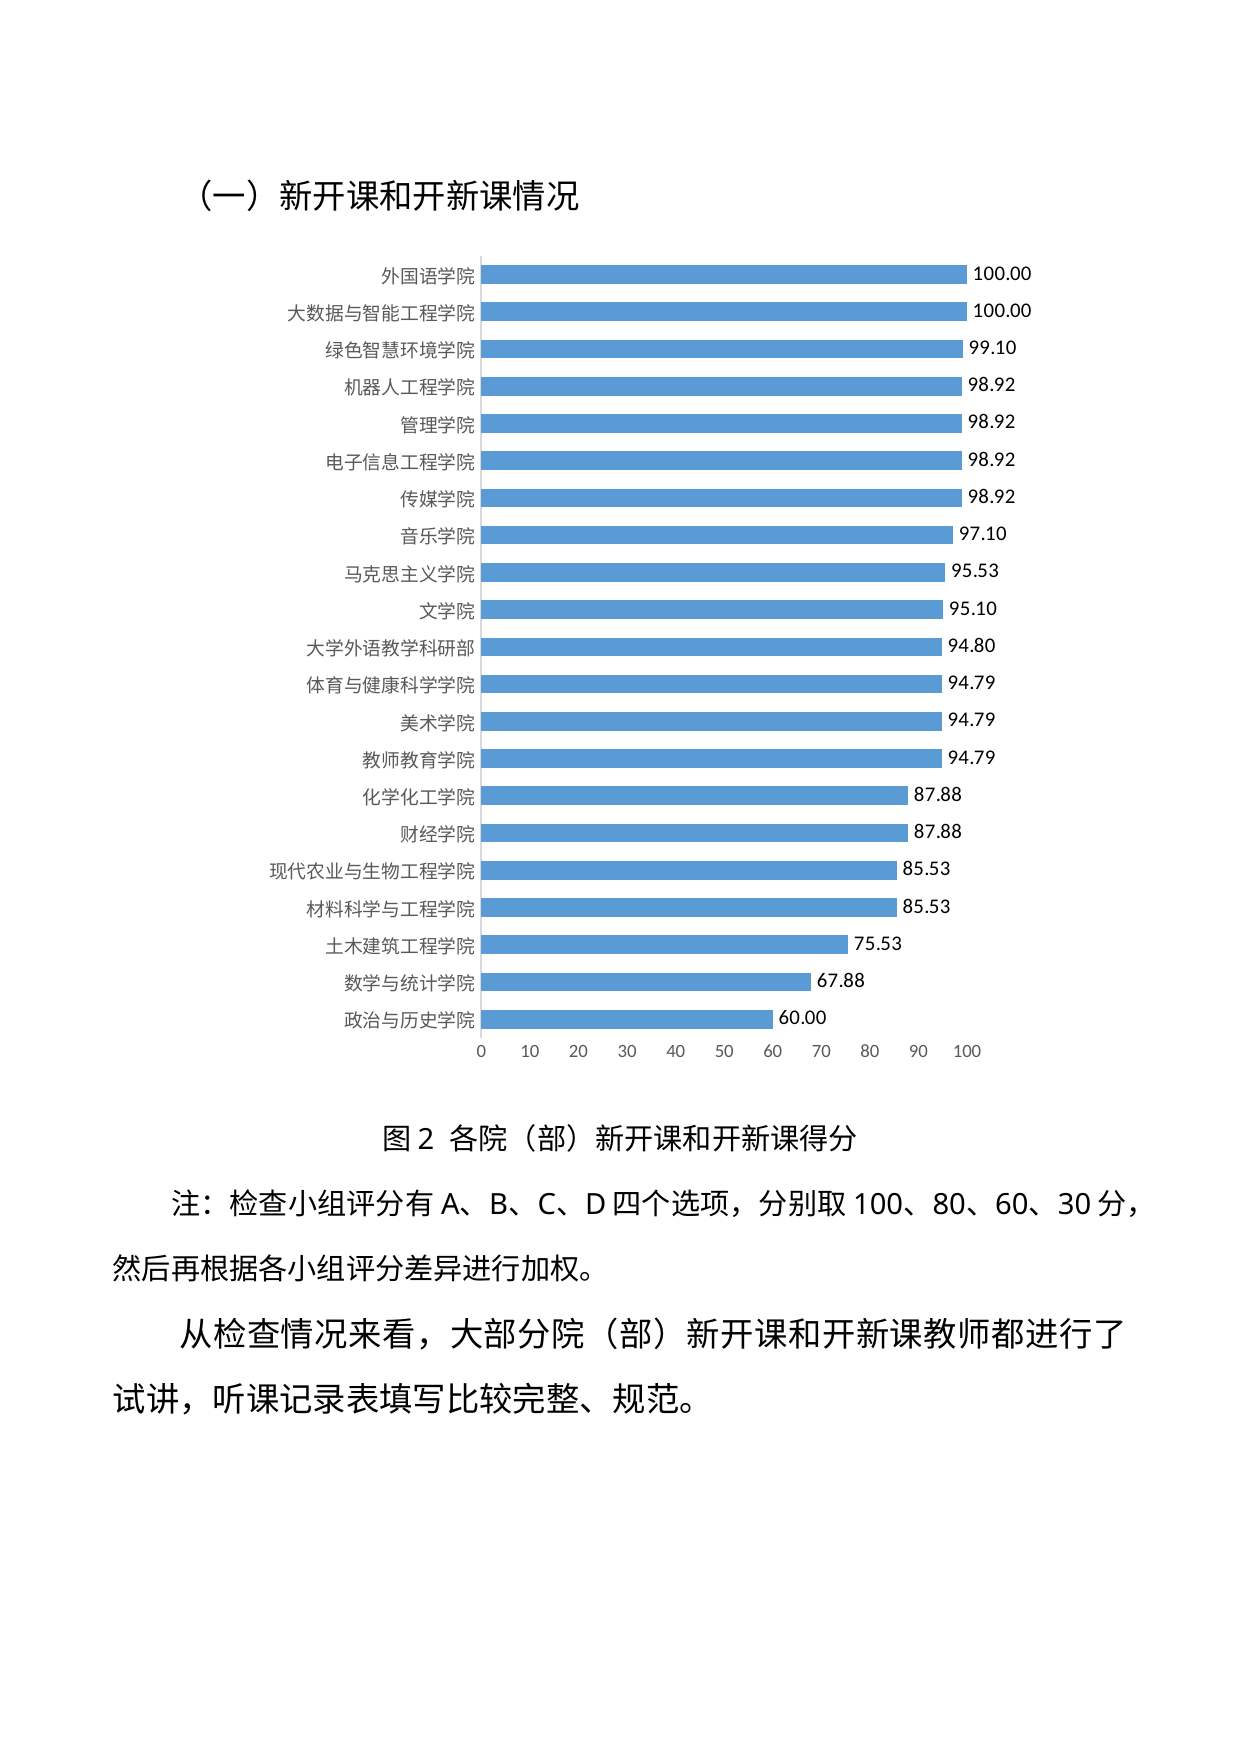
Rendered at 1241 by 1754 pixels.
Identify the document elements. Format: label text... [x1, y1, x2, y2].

text 图2 各院（部）新开课和开新课得分 [112, 1104, 1128, 1169]
text 从检查情况来看，大部分院（部）新开课和开新课教师都进行了试讲，听课记录表填写比较完整、规范。 [112, 1299, 1128, 1429]
text （一）新开课和开新课情况 [112, 162, 1128, 227]
text 注：检查小组评分有A、B、C、D四个选项，分别取100、80、60、30分，然后再根据各小组评分差异进行加权。 [112, 1169, 1128, 1299]
